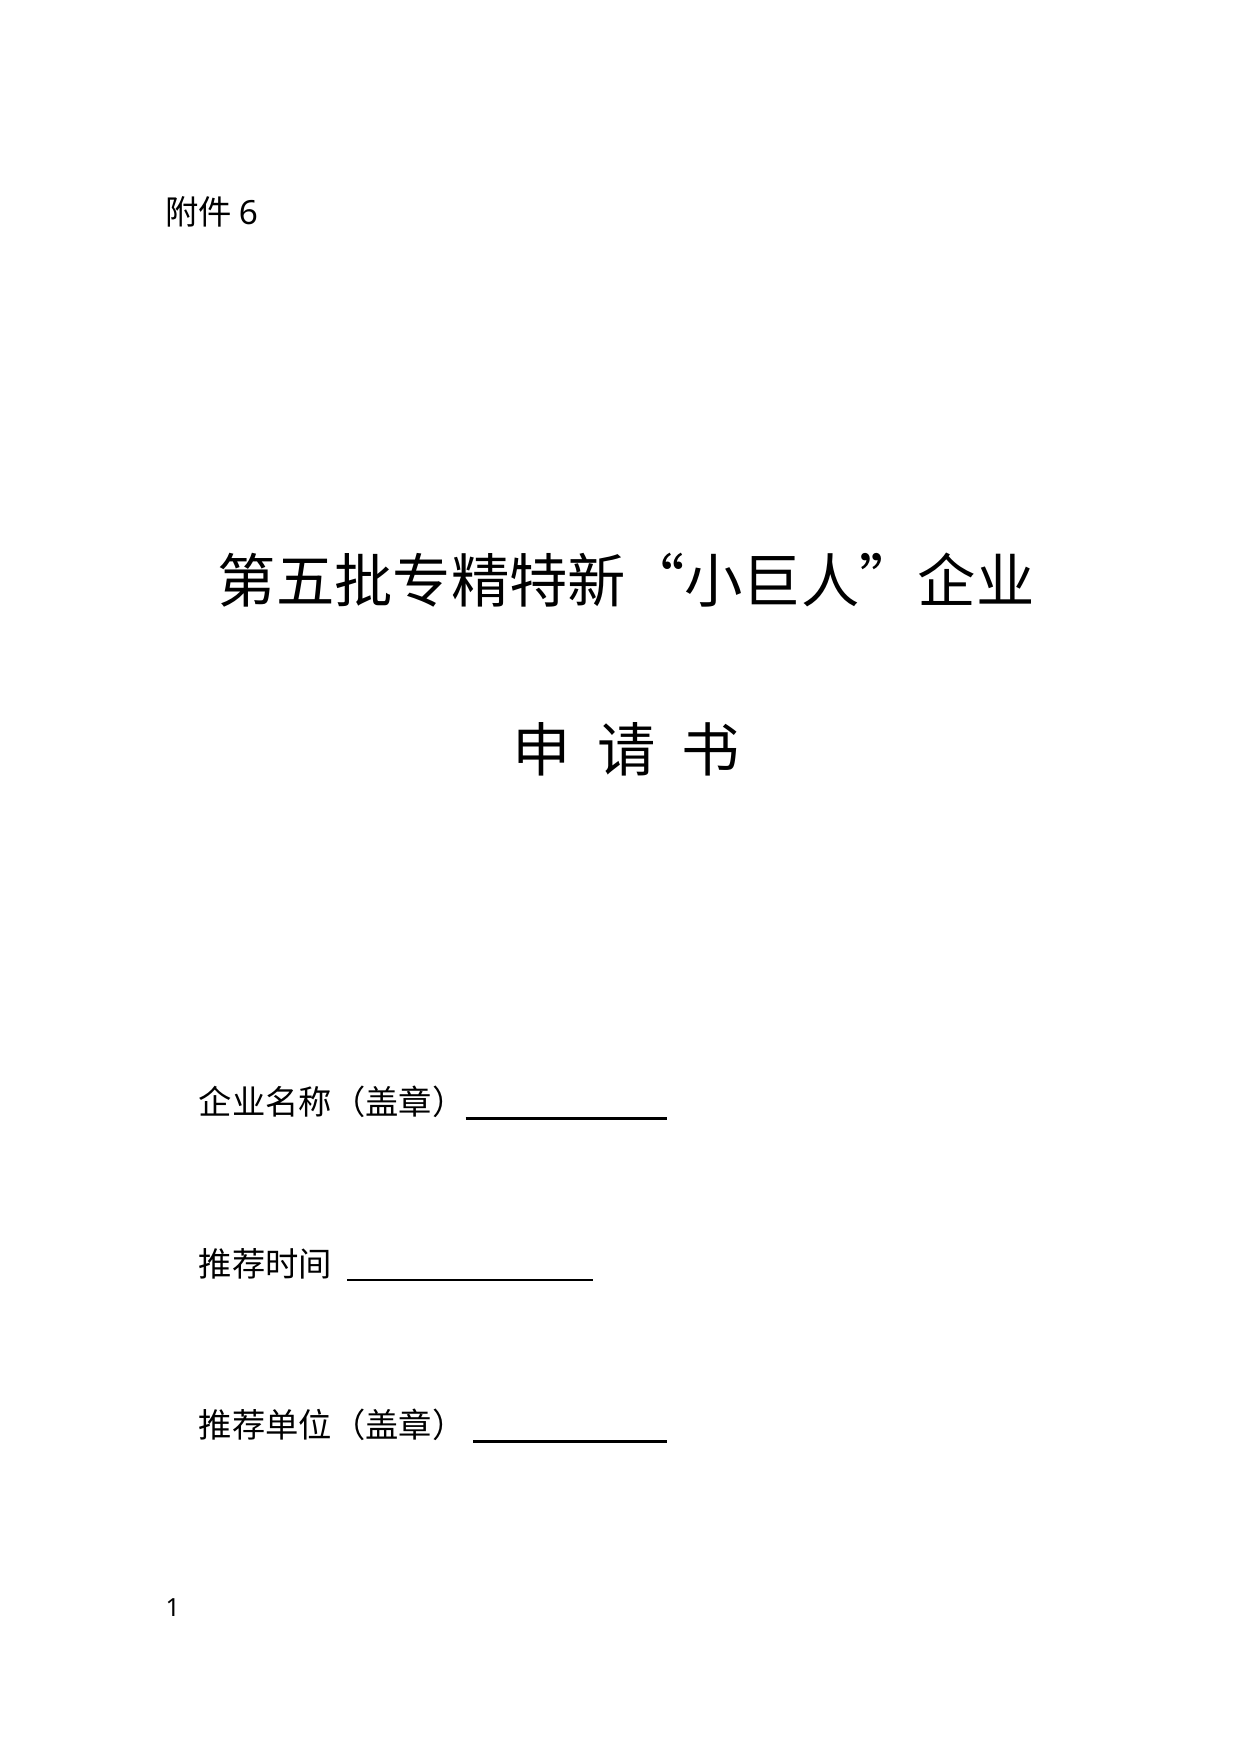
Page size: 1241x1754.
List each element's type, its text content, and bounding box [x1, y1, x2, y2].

text 企业名称（盖章） [165, 1068, 1087, 1133]
text 第五批专精特新“小巨人”企业 [165, 535, 1087, 619]
text 推荐时间 [165, 1229, 1087, 1294]
text 推荐单位（盖章） [165, 1391, 1087, 1456]
text 申 请 书 [165, 704, 1087, 788]
text 附件6 [165, 177, 1087, 242]
